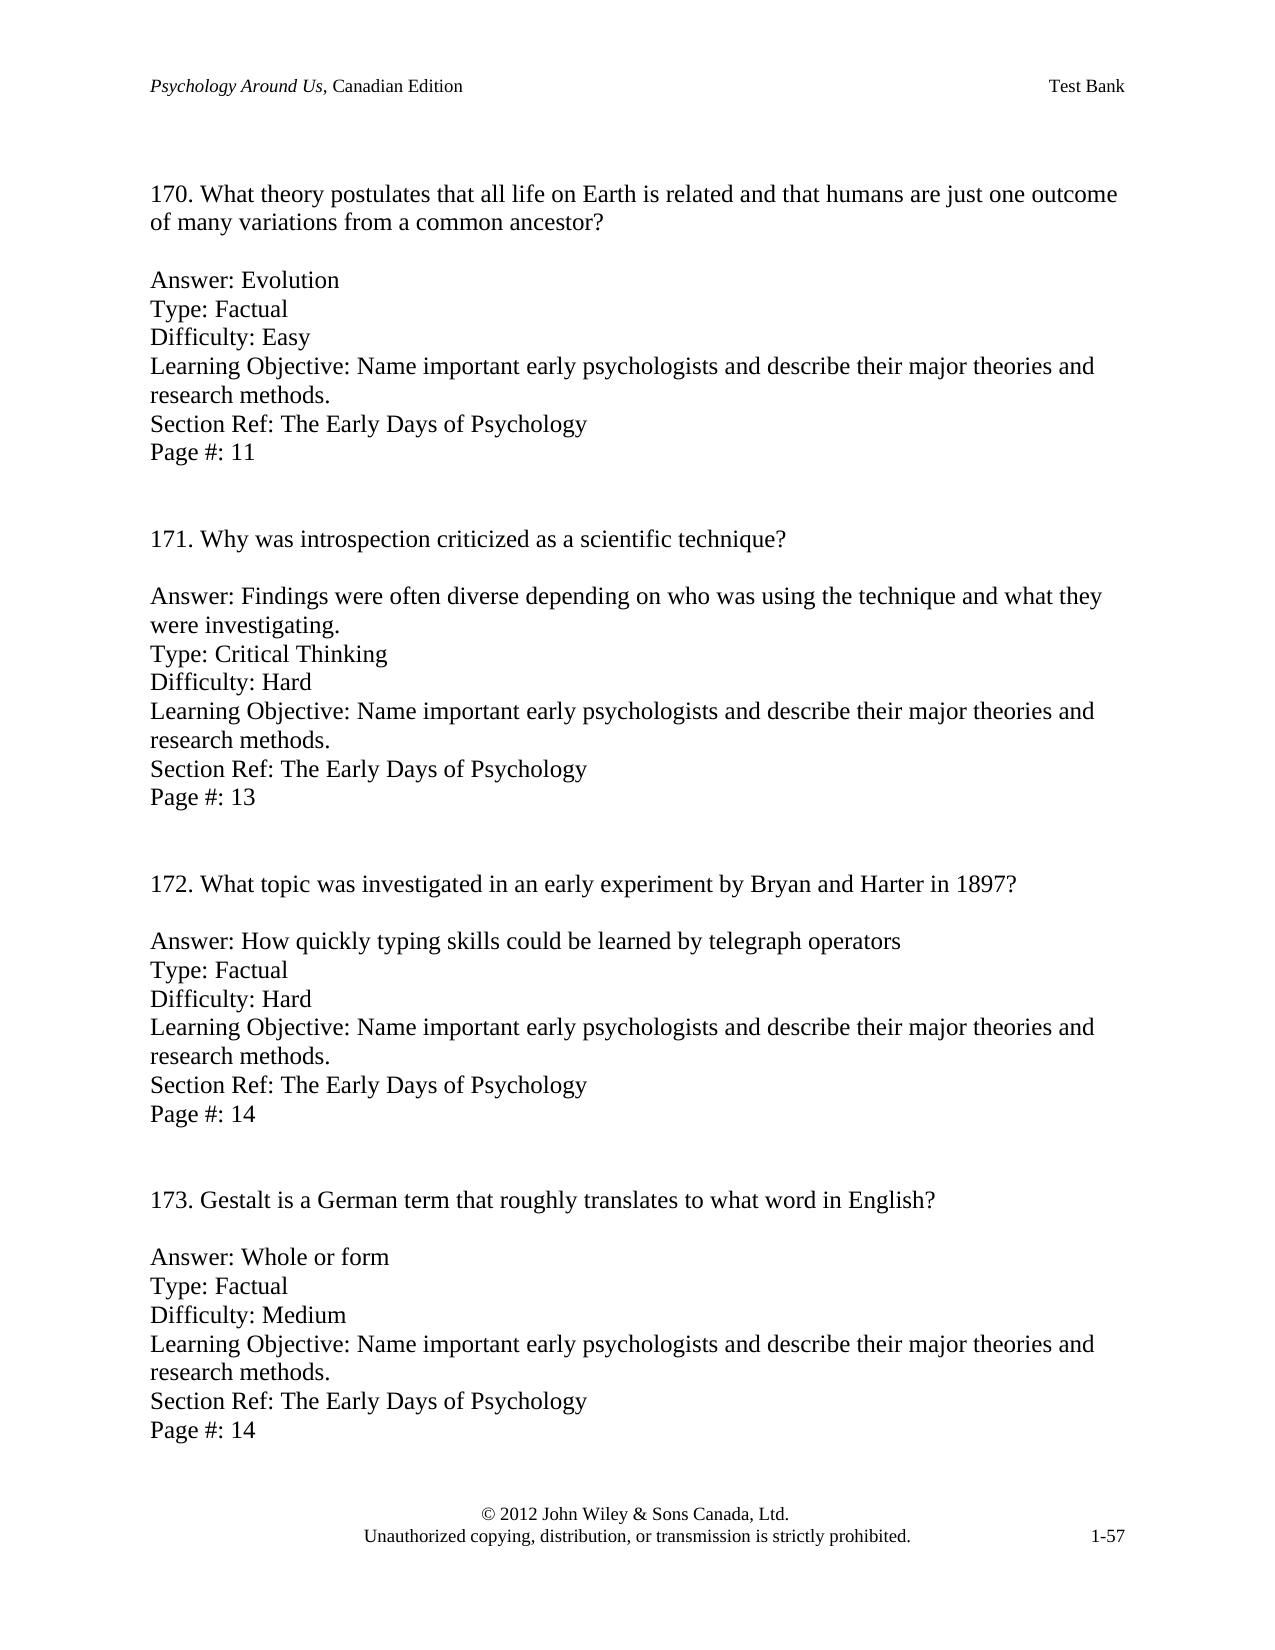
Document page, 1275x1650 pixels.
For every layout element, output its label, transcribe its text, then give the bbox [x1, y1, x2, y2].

text Difficulty: Hard [150, 984, 1125, 1012]
text Learning Objective: Name important early psychologists and describe their major theories and research methods. [150, 1329, 1125, 1386]
text Page #: 14 [150, 1415, 1125, 1444]
text 172. What topic was investigated in an early experiment by Bryan and Harter in 1897? [150, 869, 1125, 897]
text Answer: Evolution [150, 265, 1125, 294]
text Learning Objective: Name important early psychologists and describe their major theories and research methods. [150, 696, 1125, 754]
text Difficulty: Medium [150, 1300, 1125, 1329]
text Section Ref: The Early Days of Psychology [150, 754, 1125, 782]
text Section Ref: The Early Days of Psychology [150, 1386, 1125, 1415]
text Page #: 14 [150, 1099, 1125, 1127]
text Type: Factual [150, 1271, 1125, 1300]
text Type: Critical Thinking [150, 639, 1125, 667]
text Page #: 11 [150, 437, 1125, 466]
text Answer: How quickly typing skills could be learned by telegraph operators [150, 926, 1125, 955]
text 171. Why was introspection criticized as a scientific technique? [150, 524, 1125, 552]
text Difficulty: Easy [150, 322, 1125, 351]
text Section Ref: The Early Days of Psychology [150, 409, 1125, 437]
text Type: Factual [150, 955, 1125, 984]
text Difficulty: Hard [150, 667, 1125, 696]
text Page #: 13 [150, 782, 1125, 811]
text Section Ref: The Early Days of Psychology [150, 1070, 1125, 1099]
text 173. Gestalt is a German term that roughly translates to what word in English? [150, 1185, 1125, 1214]
text Answer: Findings were often diverse depending on who was using the technique and what they were investigating. [150, 581, 1125, 639]
text Learning Objective: Name important early psychologists and describe their major theories and research methods. [150, 351, 1125, 409]
text Learning Objective: Name important early psychologists and describe their major theories and research methods. [150, 1012, 1125, 1070]
text Type: Factual [150, 294, 1125, 322]
text Answer: Whole or form [150, 1242, 1125, 1271]
text 170. What theory postulates that all life on Earth is related and that humans are just one outcome of many variations from a common ancestor? [150, 179, 1125, 236]
